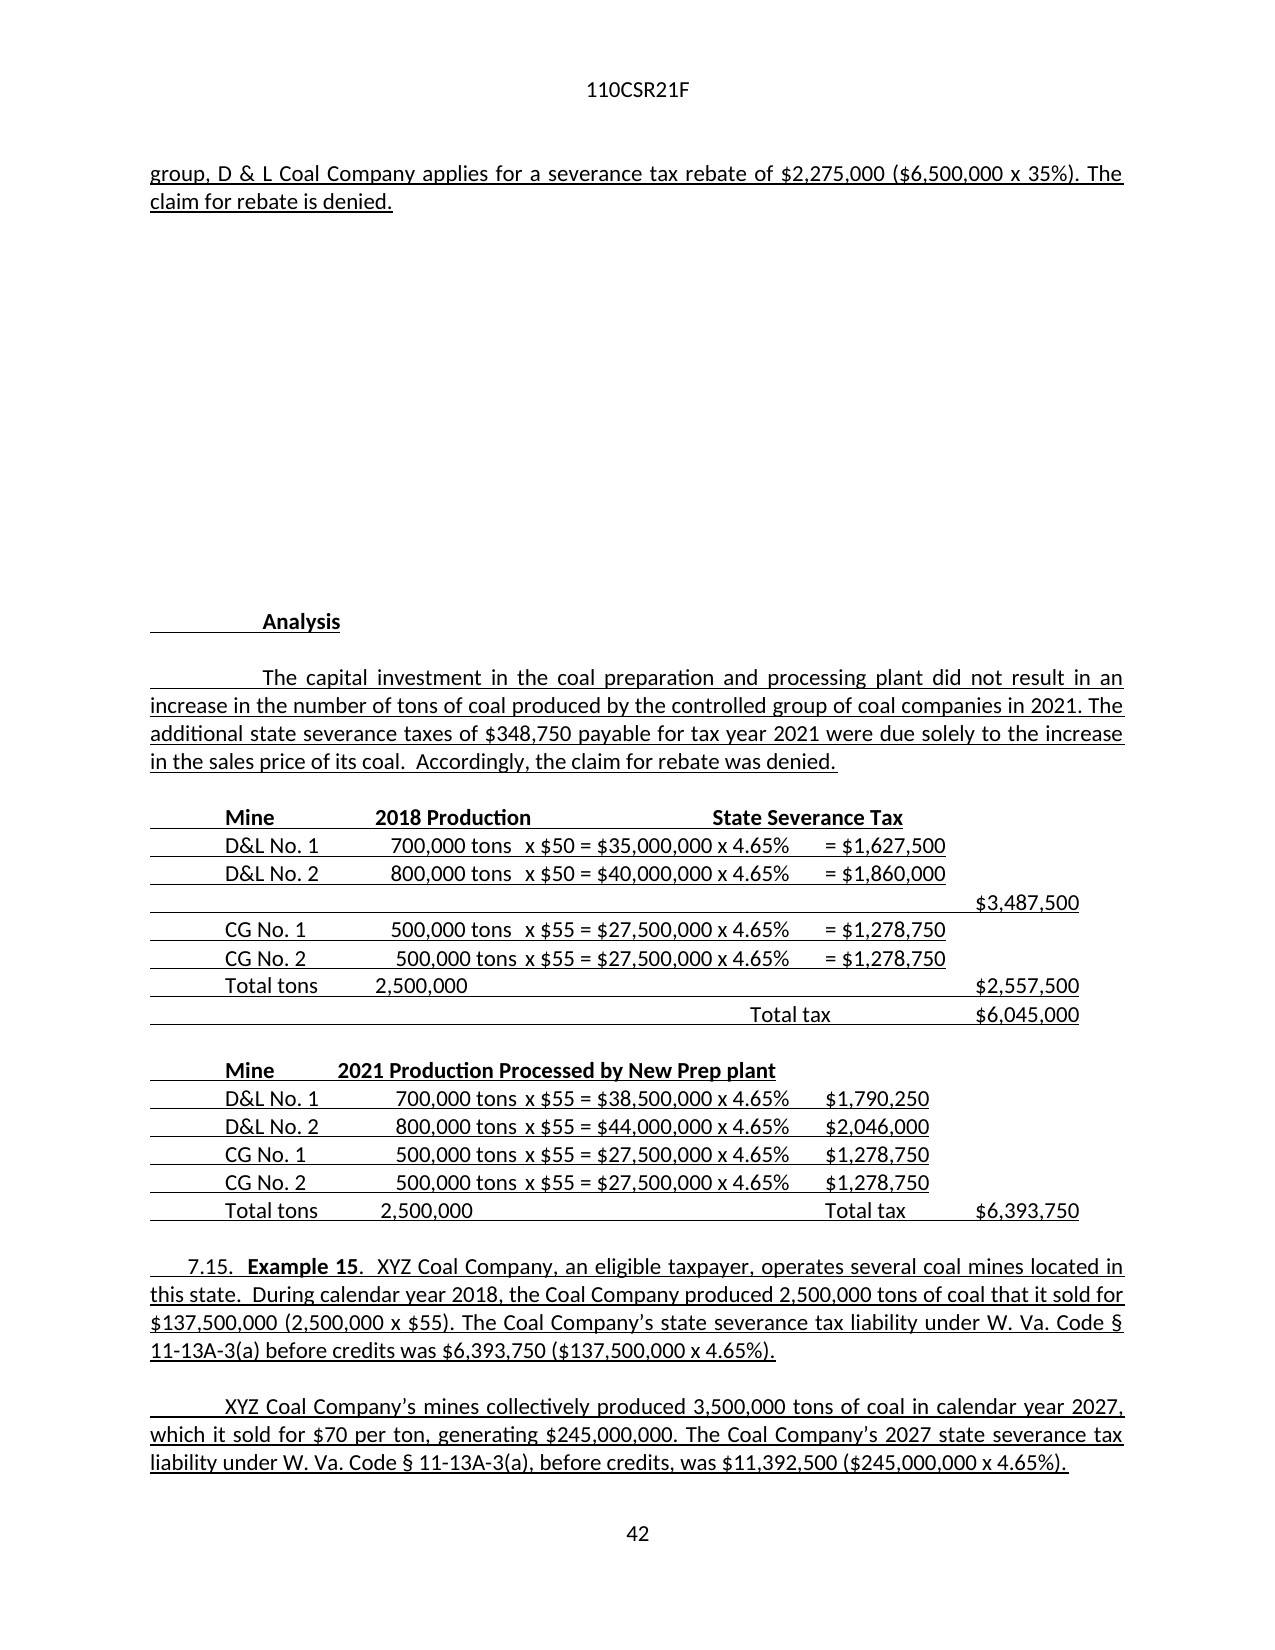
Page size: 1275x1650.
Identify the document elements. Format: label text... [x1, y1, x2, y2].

text D&L No. 2 800,000 tons x $55 = $44,000,000 x 4.65% $2,046,000 [150, 1112, 1125, 1140]
text The capital investment in the coal preparation and processing plant did not result in an increase in the number of tons of coal produced by the controlled group of coal companies in 2021. The additional state severance taxes of $348,750 payable for tax year 2021 were due solely to the increase in the sales price of its coal. Accordingly, the claim for rebate was denied. [150, 745, 1125, 776]
text The capital investment in the coal preparation and processing plant did not result in an increase in the number of tons of coal produced by the controlled group of coal companies in 2021. The additional state severance taxes of $348,750 payable for tax year 2021 were due solely to the increase in the sales price of its coal. Accordingly, the claim for rebate was denied. [150, 663, 1125, 716]
text CG No. 1 500,000 tons x $55 = $27,500,000 x 4.65% = $1,278,750 [150, 916, 1125, 944]
text Analysis [150, 607, 1125, 635]
text Total tons 2,500,000 Total tax $6,393,750 [150, 1196, 1125, 1224]
text $3,487,500 [150, 888, 1125, 916]
text Mine 2021 Production Processed by New Prep plant [150, 1056, 1125, 1084]
text 7.15. Example 15. XYZ Coal Company, an eligible taxpayer, operates several coal mines located in this state. During calendar year 2018, the Coal Company produced 2,500,000 tons of coal that it sold for $137,500,000 (2,500,000 x $55). The Coal Company’s state severance tax liability under W. Va. Code § 11-13A-3(a) before credits was $6,393,750 ($137,500,000 x 4.65%). [150, 1277, 1125, 1304]
text Total tons 2,500,000 $2,557,500 [150, 972, 1125, 1000]
text 7.15. Example 15. XYZ Coal Company, an eligible taxpayer, operates several coal mines located in this state. During calendar year 2018, the Coal Company produced 2,500,000 tons of coal that it sold for $137,500,000 (2,500,000 x $55). The Coal Company’s state severance tax liability under W. Va. Code § 11-13A-3(a) before credits was $6,393,750 ($137,500,000 x 4.65%). [150, 1306, 1125, 1364]
text XYZ Coal Company’s mines collectively produced 3,500,000 tons of coal in calendar year 2027, which it sold for $70 per ton, generating $245,000,000. The Coal Company’s 2027 state severance tax liability under W. Va. Code § 11-13A-3(a), before credits, was $11,392,500 ($245,000,000 x 4.65%). [150, 1392, 1125, 1416]
text D&L No. 1 700,000 tons x $55 = $38,500,000 x 4.65% $1,790,250 [150, 1084, 1125, 1112]
text The capital investment in the coal preparation and processing plant did not result in an increase in the number of tons of coal produced by the controlled group of coal companies in 2021. The additional state severance taxes of $348,750 payable for tax year 2021 were due solely to the increase in the sales price of its coal. Accordingly, the claim for rebate was denied. [150, 717, 1125, 744]
text D&L No. 2 800,000 tons x $50 = $40,000,000 x 4.65% = $1,860,000 [150, 859, 1125, 888]
text CG No. 1 500,000 tons x $55 = $27,500,000 x 4.65% $1,278,750 [150, 1140, 1125, 1168]
text 7.15. Example 15. XYZ Coal Company, an eligible taxpayer, operates several coal mines located in this state. During calendar year 2018, the Coal Company produced 2,500,000 tons of coal that it sold for $137,500,000 (2,500,000 x $55). The Coal Company’s state severance tax liability under W. Va. Code § 11-13A-3(a) before credits was $6,393,750 ($137,500,000 x 4.65%). [150, 1252, 1125, 1276]
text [150, 159, 1125, 215]
text XYZ Coal Company’s mines collectively produced 3,500,000 tons of coal in calendar year 2027, which it sold for $70 per ton, generating $245,000,000. The Coal Company’s 2027 state severance tax liability under W. Va. Code § 11-13A-3(a), before credits, was $11,392,500 ($245,000,000 x 4.65%). [150, 1418, 1125, 1476]
text CG No. 2 500,000 tons x $55 = $27,500,000 x 4.65% $1,278,750 [150, 1168, 1125, 1196]
text Total tax $6,045,000 [150, 1000, 1125, 1028]
text CG No. 2 500,000 tons x $55 = $27,500,000 x 4.65% = $1,278,750 [150, 944, 1125, 972]
text Mine 2018 Production State Severance Tax [150, 803, 1125, 832]
text D&L No. 1 700,000 tons x $50 = $35,000,000 x 4.65% = $1,627,500 [150, 832, 1125, 859]
